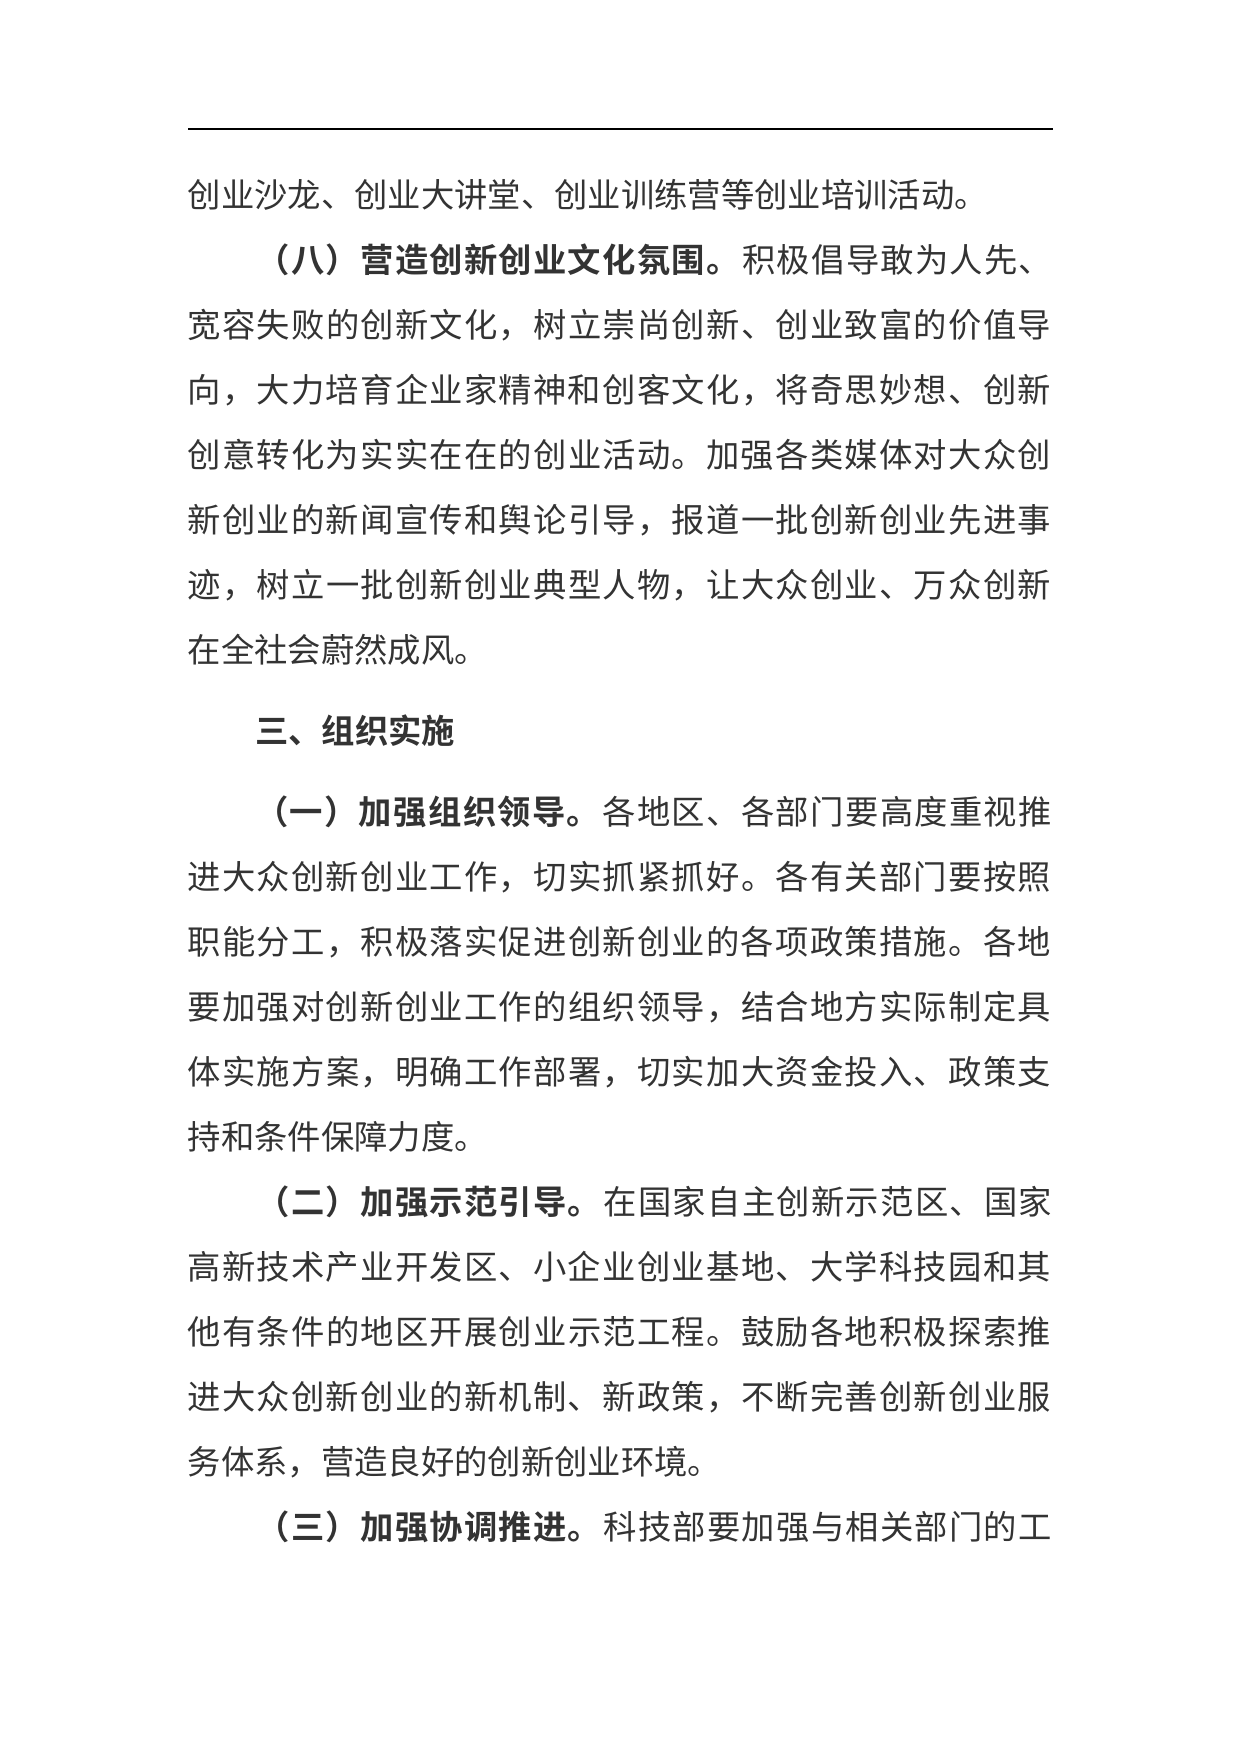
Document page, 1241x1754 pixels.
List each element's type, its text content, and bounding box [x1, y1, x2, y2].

text 三、组织实施 [187, 697, 1053, 762]
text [187, 160, 1053, 680]
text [187, 778, 1053, 1558]
